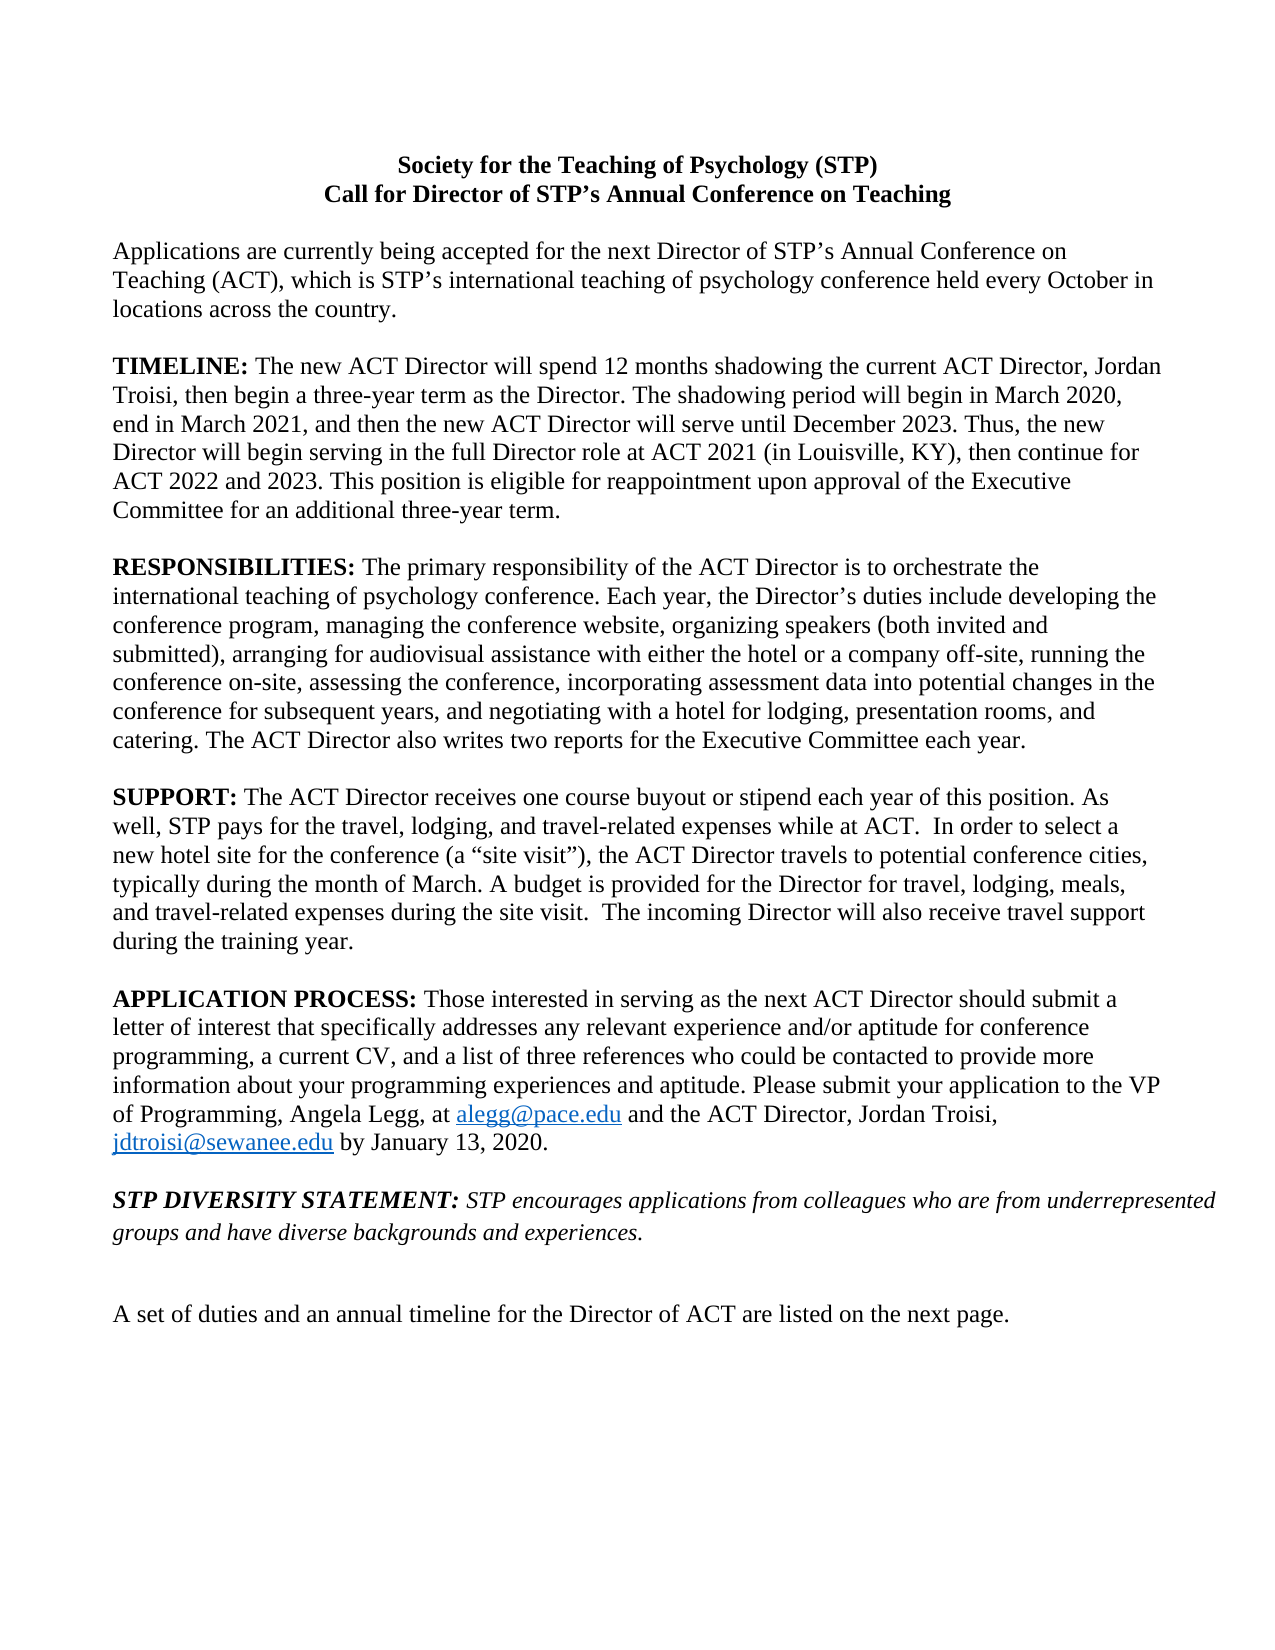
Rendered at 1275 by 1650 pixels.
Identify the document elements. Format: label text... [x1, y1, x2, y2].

subtitle Applications are currently being accepted for the next Director of STP’s Annual Conference on Teaching (ACT), which is STP’s international teaching of psychology conference held every October in locations across the country. [112, 236, 1162, 322]
text STP DIVERSITY STATEMENT: STP encourages applications from colleagues who are from underrepresented groups and have diverse backgrounds and experiences. [112, 1185, 1237, 1245]
subtitle Call for Director of STP’s Annual Conference on Teaching [112, 179, 1162, 207]
subtitle Society for the Teaching of Psychology (STP) [112, 150, 1162, 179]
subtitle RESPONSIBILITIES: The primary responsibility of the ACT Director is to orchestrate the international teaching of psychology conference. Each year, the Director’s duties include developing the conference program, managing the conference website, organizing speakers (both invited and submitted), arranging for audiovisual assistance with either the hotel or a company off-site, running the conference on-site, assessing the conference, incorporating assessment data into potential changes in the conference for subsequent years, and negotiating with a hotel for lodging, presentation rooms, and catering. The ACT Director also writes two reports for the Executive Committee each year. SUPPORT: The ACT Director receives one course buyout or stipend each year of this position. As well, STP pays for the travel, lodging, and travel-related expenses while at ACT. In order to select a new hotel site for the conference (a “site visit”), the ACT Director travels to potential conference cities, typically during the month of March. A budget is provided for the Director for travel, lodging, meals, and travel-related expenses during the site visit. The incoming Director will also receive travel support during the training year. [112, 552, 1162, 955]
text TIMELINE: The new ACT Director will spend 12 months shadowing the current ACT Director, Jordan Troisi, then begin a three-year term as the Director. The shadowing period will begin in March 2020, end in March 2021, and then the new ACT Director will serve until December 2023. Thus, the new Director will begin serving in the full Director role at ACT 2021 (in Louisville, KY), then continue for ACT 2022 and 2023. This position is eligible for reappointment upon approval of the Executive Committee for an additional three-year term. [112, 351, 1162, 524]
text APPLICATION PROCESS: Those interested in serving as the next ACT Director should submit a letter of interest that specifically addresses any relevant experience and/or aptitude for conference programming, a current CV, and a list of three references who could be contacted to provide more information about your programming experiences and aptitude. Please submit your application to the VP of Programming, Angela Legg, at alegg@pace.edu and the ACT Director, Jordan Troisi, jdtroisi@sewanee.edu by January 13, 2020. [112, 984, 1162, 1156]
text A set of duties and an annual timeline for the Director of ACT are listed on the next page. [112, 1299, 1162, 1328]
